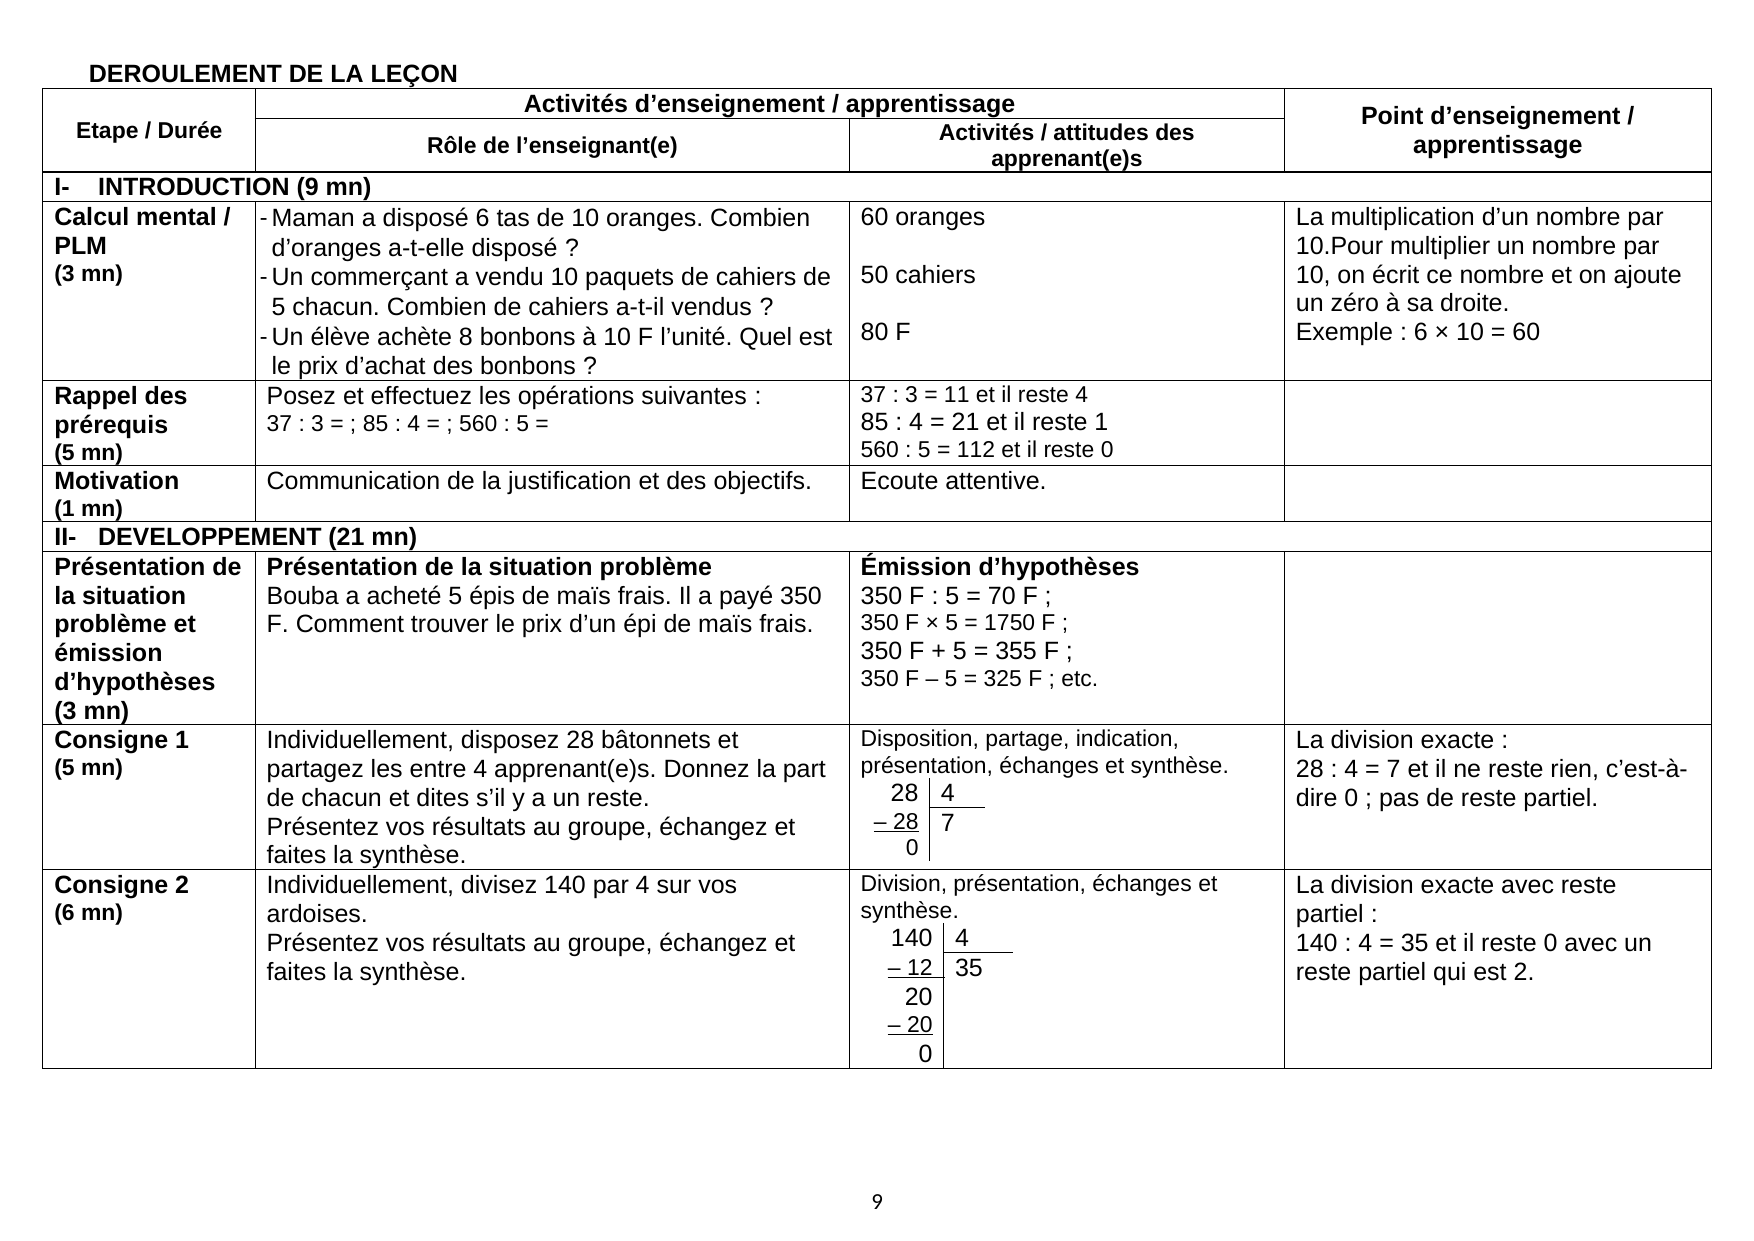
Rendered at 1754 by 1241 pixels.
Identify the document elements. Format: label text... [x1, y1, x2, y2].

table_cell 60 oranges 50 cahiers 80 F [850, 202, 1284, 380]
table_cell 37 : 3 = 11 et il reste 4 85 : 4 = 21 et il reste 1 560 : 5 = 112 et il reste 0 [850, 381, 1284, 465]
table_cell [1285, 381, 1711, 465]
table_cell Rôle de l’enseignant(e) [256, 119, 849, 171]
table_cell Émission d’hypothèses 350 F : 5 = 70 F ; 350 F × 5 = 1750 F ; 350 F + 5 = 355 F ; 350 F – 5 = 325 F ; etc. [850, 552, 1284, 724]
table_cell Présentation de la situation problème Bouba a acheté 5 épis de maïs frais. Il a payé 350 F. Comment trouver le prix d’un épi de maïs frais. [256, 552, 849, 724]
table_cell Division, présentation, échanges et synthèse. [850, 870, 1284, 1068]
table_cell Posez et effectuez les opérations suivantes : 37 : 3 = ; 85 : 4 = ; 560 : 5 = [256, 381, 849, 465]
table_cell La division exacte : 28 : 4 = 7 et il ne reste rien, c’est-à-dire 0 ; pas de reste partiel. [1285, 725, 1711, 869]
table_cell Communication de la justification et des objectifs. [256, 466, 849, 521]
table_header Activités d’enseignement / apprentissage [256, 89, 1284, 118]
table_cell Motivation (1 mn) [43, 466, 255, 521]
text DEROULEMENT DE LA LEÇON [89, 59, 1665, 88]
table_cell Maman a disposé 6 tas de 10 oranges. Combien d’oranges a-t-elle disposé ? Un commerçant a vendu 10 paquets de cahiers de 5 chacun. Combien de cahiers a-t-il vendus ? Un élève achète 8 bonbons à 10 F l’unité. Quel est le prix d’achat des bonbons ? [256, 202, 849, 380]
table_cell Présentation de la situation problème et émission d’hypothèses (3 mn) [43, 552, 255, 724]
table_header Point d’enseignement / apprentissage [1285, 89, 1711, 171]
table_cell Consigne 2 (6 mn) [43, 870, 255, 1068]
table_cell La division exacte avec reste partiel : 140 : 4 = 35 et il reste 0 avec un reste partiel qui est 2. [1285, 870, 1711, 1068]
table_cell La multiplication d’un nombre par 10.Pour multiplier un nombre par 10, on écrit ce nombre et on ajoute un zéro à sa droite. Exemple : 6 × 10 = 60 [1285, 202, 1711, 380]
table_cell Disposition, partage, indication, présentation, échanges et synthèse. [850, 725, 1284, 869]
table_cell Consigne 1 (5 mn) [43, 725, 255, 869]
table_cell Individuellement, disposez 28 bâtonnets et partagez les entre 4 apprenant(e)s. Donnez la part de chacun et dites s’il y a un reste. Présentez vos résultats au groupe, échangez et faites la synthèse. [256, 725, 849, 869]
table_header Etape / Durée [43, 89, 255, 171]
table_cell Rappel des prérequis (5 mn) [43, 381, 255, 465]
table_cell DEVELOPPEMENT (21 mn) [43, 522, 1711, 551]
table_cell [1285, 466, 1711, 521]
table_cell Activités / attitudes des apprenant(e)s [850, 119, 1284, 171]
table_cell INTRODUCTION (9 mn) [43, 173, 1711, 201]
table_cell Ecoute attentive. [850, 466, 1284, 521]
table_cell [1285, 552, 1711, 724]
table_cell Calcul mental / PLM (3 mn) [43, 202, 255, 380]
table_cell Individuellement, divisez 140 par 4 sur vos ardoises. Présentez vos résultats au groupe, échangez et faites la synthèse. [256, 870, 849, 1068]
